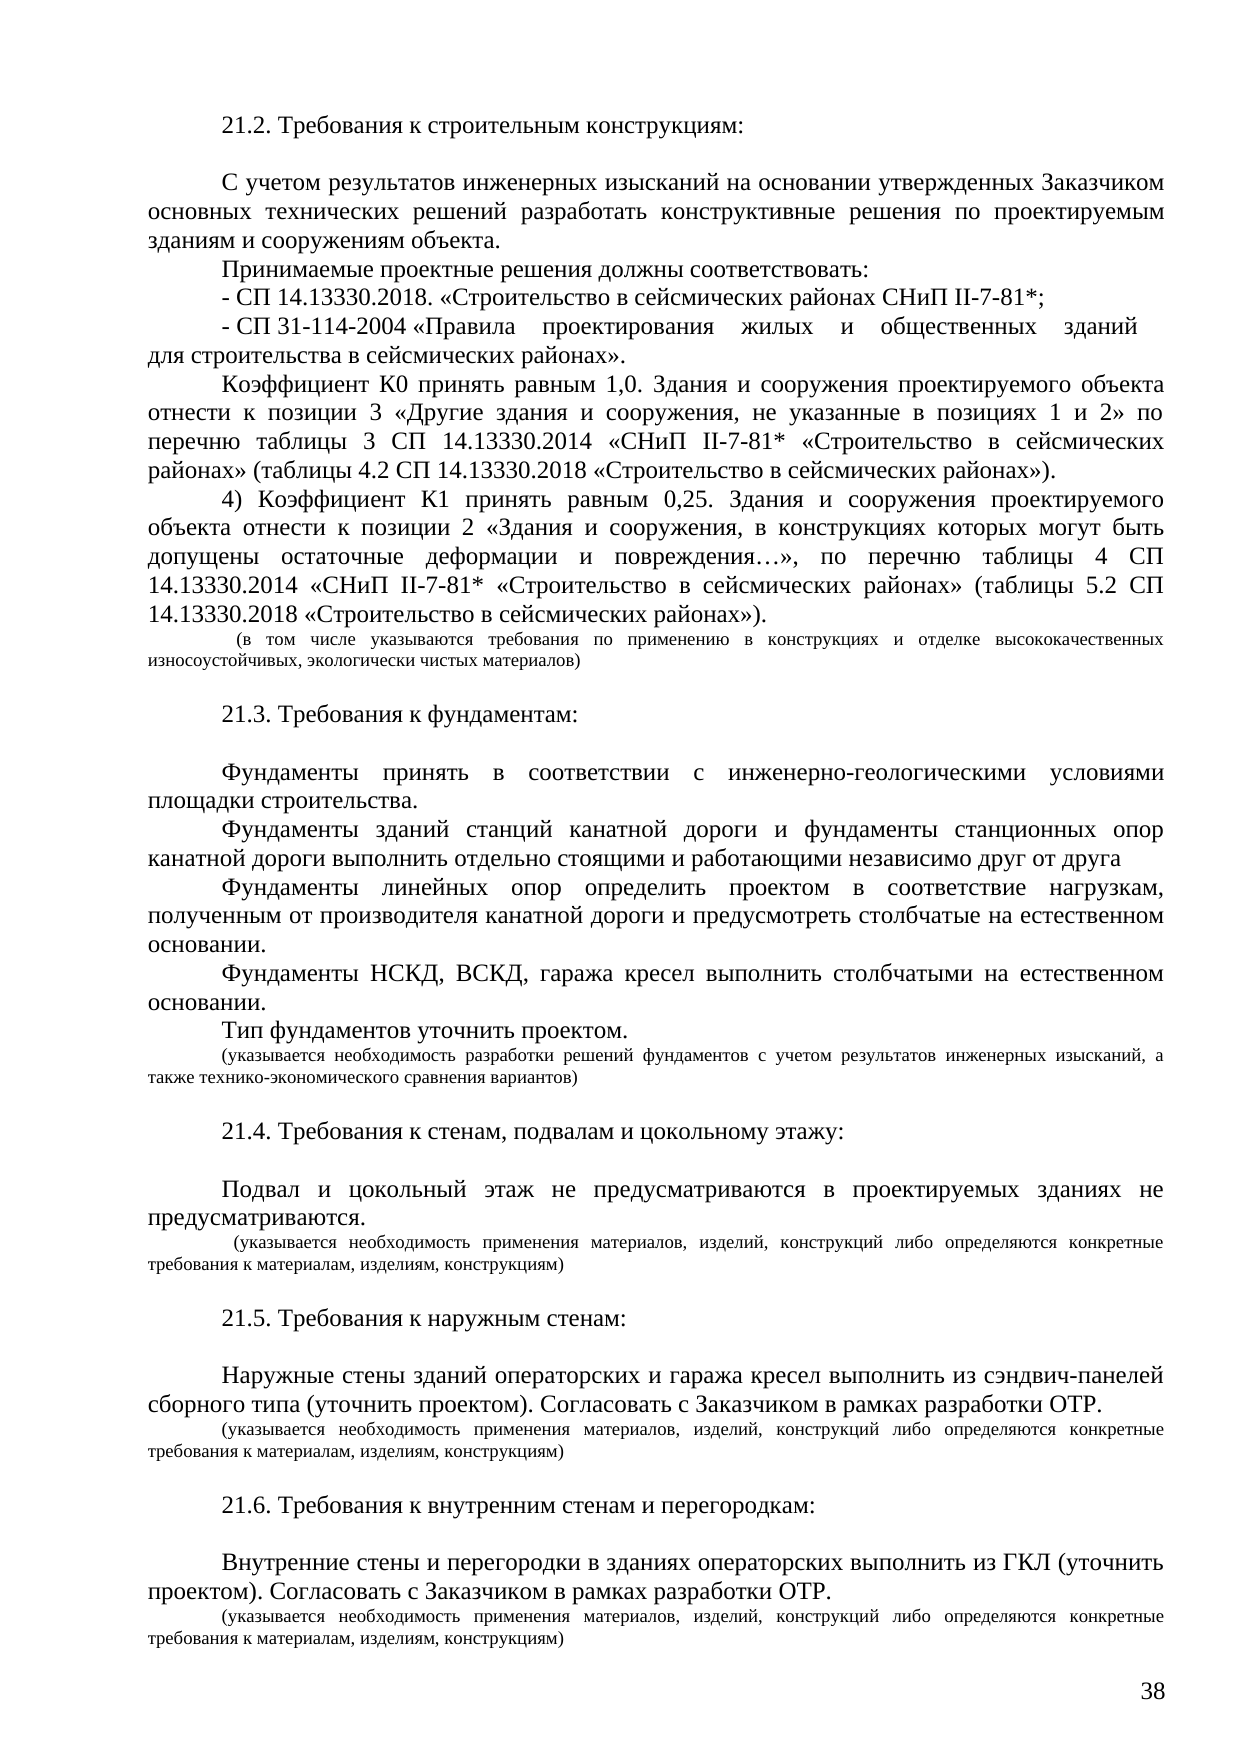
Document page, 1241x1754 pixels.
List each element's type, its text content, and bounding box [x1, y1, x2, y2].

text (в том числе указываются требования по применению в конструкциях и отделке высококачественных износоустойчивых, экологически чистых материалов) [148, 627, 1165, 671]
text (указывается необходимость применения материалов, изделий, конструкций либо определяются конкретные требования к материалам, изделиям, конструкциям) [148, 1231, 1165, 1274]
text Внутренние стены и перегородки в зданиях операторских выполнить из ГКЛ (уточнить проектом). Согласовать с Заказчиком в рамках разработки ОТР. [148, 1547, 1165, 1605]
text 4) Коэффициент К1 принять равным 0,25. Здания и сооружения проектируемого объекта отнести к позиции 2 «Здания и сооружения, в конструкциях которых могут быть допущены остаточные деформации и повреждения…», по перечню таблицы 4 СП 14.13330.2014 «СНиП II-7-81* «Строительство в сейсмических районах» (таблицы 5.2 СП 14.13330.2018 «Строительство в сейсмических районах»). [148, 484, 1165, 627]
text Фундаменты зданий станций канатной дороги и фундаменты станционных опор канатной дороги выполнить отдельно стоящими и работающими независимо друг от друга [148, 814, 1165, 872]
text Фундаменты НСКД, ВСКД, гаража кресел выполнить столбчатыми на естественном основании. [148, 958, 1165, 1016]
text 21.6. Требования к внутренним стенам и перегородкам: [148, 1490, 1165, 1519]
text - СП 14.13330.2018. «Строительство в сейсмических районах СНиП II-7-81*; [148, 282, 1165, 311]
text Тип фундаментов уточнить проектом. [148, 1016, 1165, 1044]
text Фундаменты принять в соответствии с инженерно-геологическими условиями площадки строительства. [148, 757, 1165, 814]
text Подвал и цокольный этаж не предусматриваются в проектируемых зданиях не предусматриваются. [148, 1174, 1165, 1231]
text 21.4. Требования к стенам, подвалам и цокольному этажу: [148, 1116, 1165, 1145]
text 21.3. Требования к фундаментам: [148, 699, 1165, 728]
text Наружные стены зданий операторских и гаража кресел выполнить из сэндвич-панелей сборного типа (уточнить проектом). Согласовать с Заказчиком в рамках разработки ОТР. [148, 1361, 1165, 1418]
text - СП 31-114-2004 «Правила проектирования жилых и общественных зданий для строительства в сейсмических районах». [148, 311, 1165, 369]
text (указывается необходимость применения материалов, изделий, конструкций либо определяются конкретные требования к материалам, изделиям, конструкциям) [148, 1418, 1165, 1461]
text Принимаемые проектные решения должны соответствовать: [148, 254, 1165, 282]
text Коэффициент К0 принять равным 1,0. Здания и сооружения проектируемого объекта отнести к позиции 3 «Другие здания и сооружения, не указанные в позициях 1 и 2» по перечню таблицы 3 СП 14.13330.2014 «СНиП II-7-81* «Строительство в сейсмических районах» (таблицы 4.2 СП 14.13330.2018 «Строительство в сейсмических районах»). [148, 369, 1165, 484]
text Фундаменты линейных опор определить проектом в соответствие нагрузкам, полученным от производителя канатной дороги и предусмотреть столбчатые на естественном основании. [148, 872, 1165, 958]
text С учетом результатов инженерных изысканий на основании утвержденных Заказчиком основных технических решений разработать конструктивные решения по проектируемым зданиям и сооружениям объекта. [148, 167, 1165, 254]
text (указывается необходимость разработки решений фундаментов с учетом результатов инженерных изысканий, а также технико-экономического сравнения вариантов) [148, 1044, 1165, 1087]
text 21.5. Требования к наружным стенам: [148, 1303, 1165, 1332]
text 21.2. Требования к строительным конструкциям: [148, 110, 1165, 139]
text (указывается необходимость применения материалов, изделий, конструкций либо определяются конкретные требования к материалам, изделиям, конструкциям) [148, 1605, 1165, 1648]
